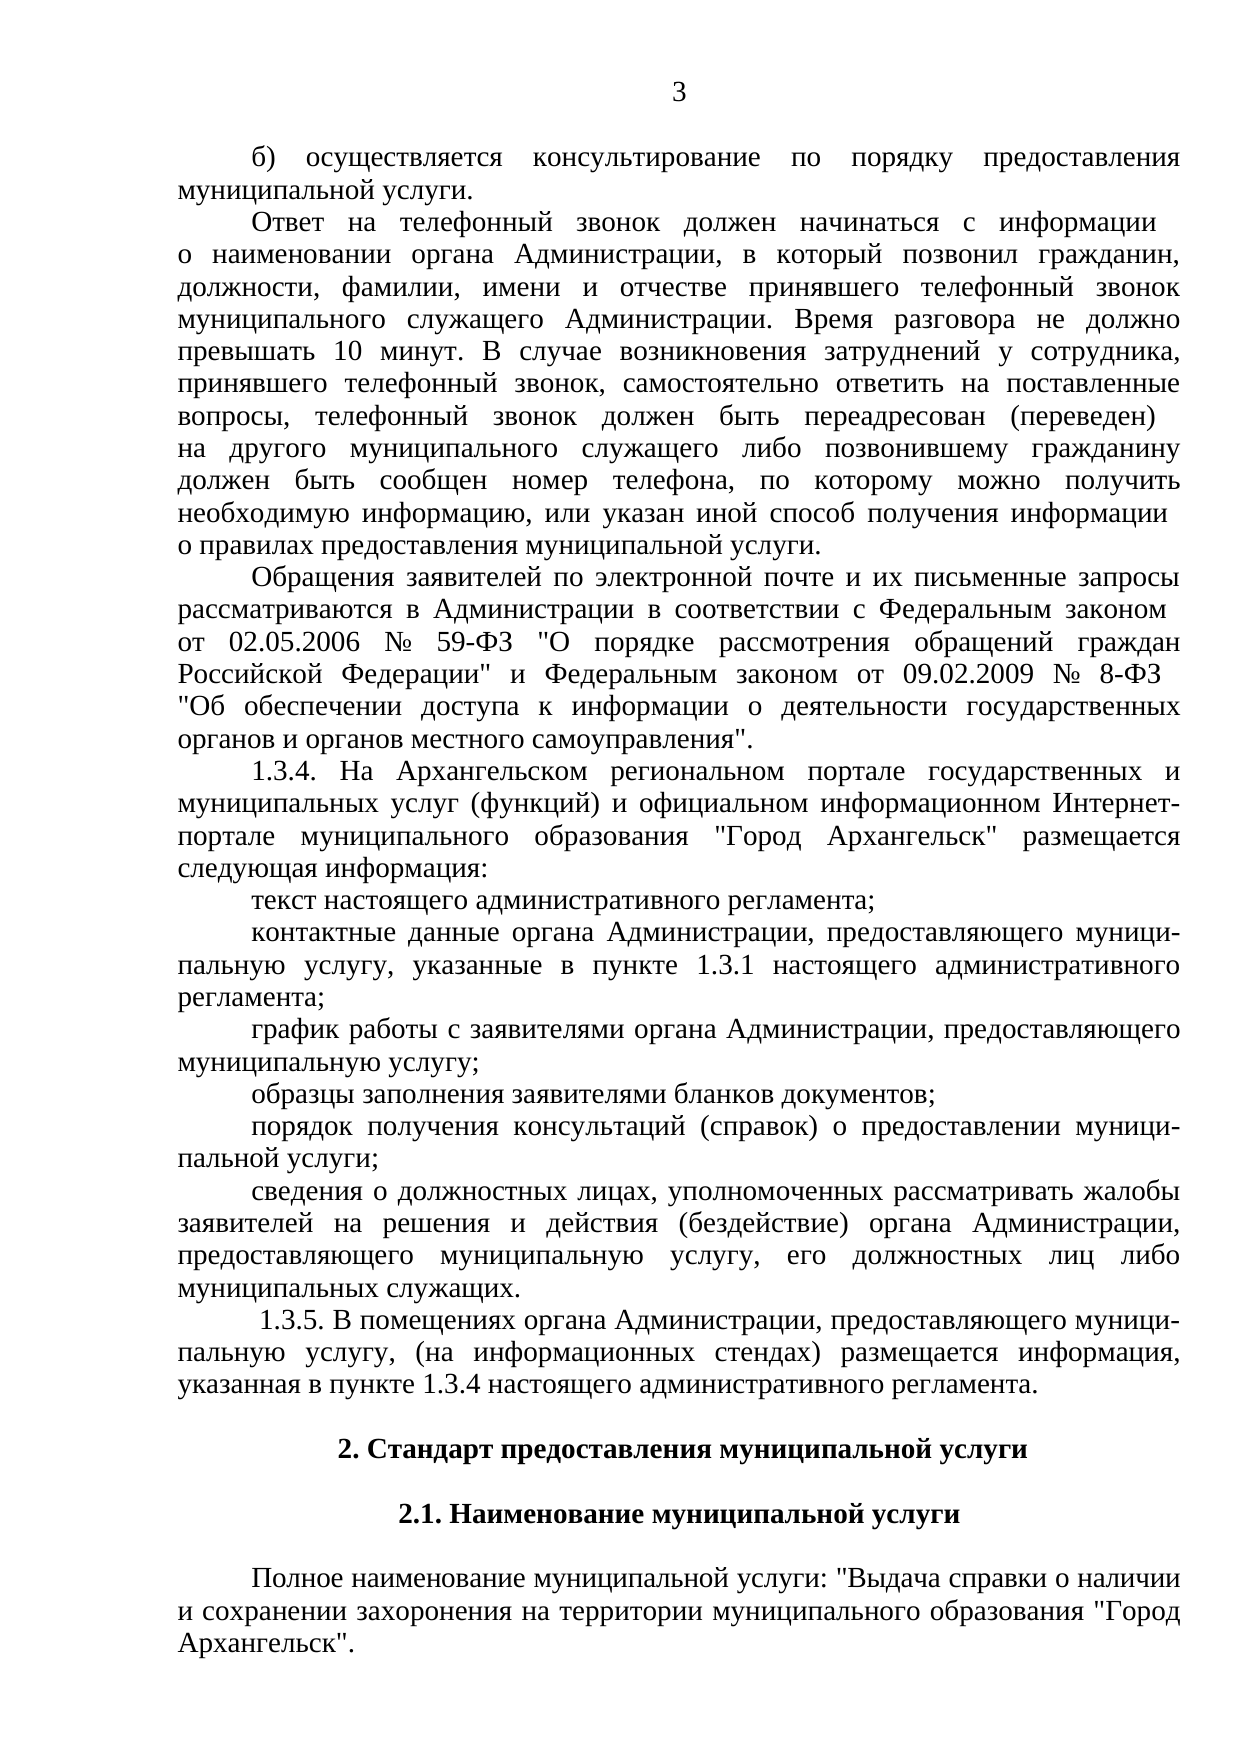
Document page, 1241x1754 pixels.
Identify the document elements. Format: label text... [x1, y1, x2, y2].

text Ответ на телефонный звонок должен начинаться с информации о наименовании органа Администрации, в который позвонил гражданин, должности, фамилии, имени и отчестве принявшего телефонный звонок муниципального служащего Администрации. Время разговора не должно превышать 10 минут. В случае возникновения затруднений у сотрудника, принявшего телефонный звонок, самостоятельно ответить на поставленные вопросы, телефонный звонок должен быть переадресован (переведен) на другого муниципального служащего либо позвонившему гражданину должен быть сообщен номер телефона, по которому можно получить необходимую информацию, или указан иной способ получения информации о правилах предоставления муниципальной услуги. [177, 206, 1181, 561]
text сведения о должностных лицах, уполномоченных рассматривать жалобы заявителей на решения и действия (бездействие) органа Администрации, предоставляющего муниципальную услугу, его должностных лиц либо муниципальных служащих. [177, 1174, 1181, 1303]
text порядок получения консультаций (справок) о предоставлении муници-пальной услуги; [177, 1110, 1181, 1174]
text 2. Стандарт предоставления муниципальной услуги [177, 1433, 1181, 1465]
text образцы заполнения заявителями бланков документов; [177, 1077, 1181, 1110]
text 2.1. Наименование муниципальной услуги [177, 1497, 1181, 1529]
text б) осуществляется консультирование по порядку предоставления муниципальной услуги. [177, 141, 1181, 206]
text Полное наименование муниципальной услуги: "Выдача справки о наличии и сохранении захоронения на территории муниципального образования "Город Архангельск". [177, 1562, 1181, 1659]
text график работы с заявителями органа Администрации, предоставляющего муниципальную услугу; [177, 1013, 1181, 1077]
text 1.3.5. В помещениях органа Администрации, предоставляющего муници-пальную услугу, (на информационных стендах) размещается информация, указанная в пункте 1.3.4 настоящего административного регламента. [177, 1303, 1181, 1400]
text контактные данные органа Администрации, предоставляющего муници-пальную услугу, указанные в пункте 1.3.1 настоящего административного регламента; [177, 916, 1181, 1013]
text текст настоящего административного регламента; [177, 884, 1181, 916]
text 1.3.4. На Архангельском региональном портале государственных и муниципальных услуг (функций) и официальном информационном Интернет-портале муниципального образования "Город Архангельск" размещается следующая информация: [177, 754, 1181, 884]
text Обращения заявителей по электронной почте и их письменные запросы рассматриваются в Администрации в соответствии с Федеральным законом от 02.05.2006 № 59-ФЗ "О порядке рассмотрения обращений граждан Российской Федерации" и Федеральным законом от 09.02.2009 № 8-ФЗ "Об обеспечении доступа к информации о деятельности государственных органов и органов местного самоуправления". [177, 561, 1181, 754]
